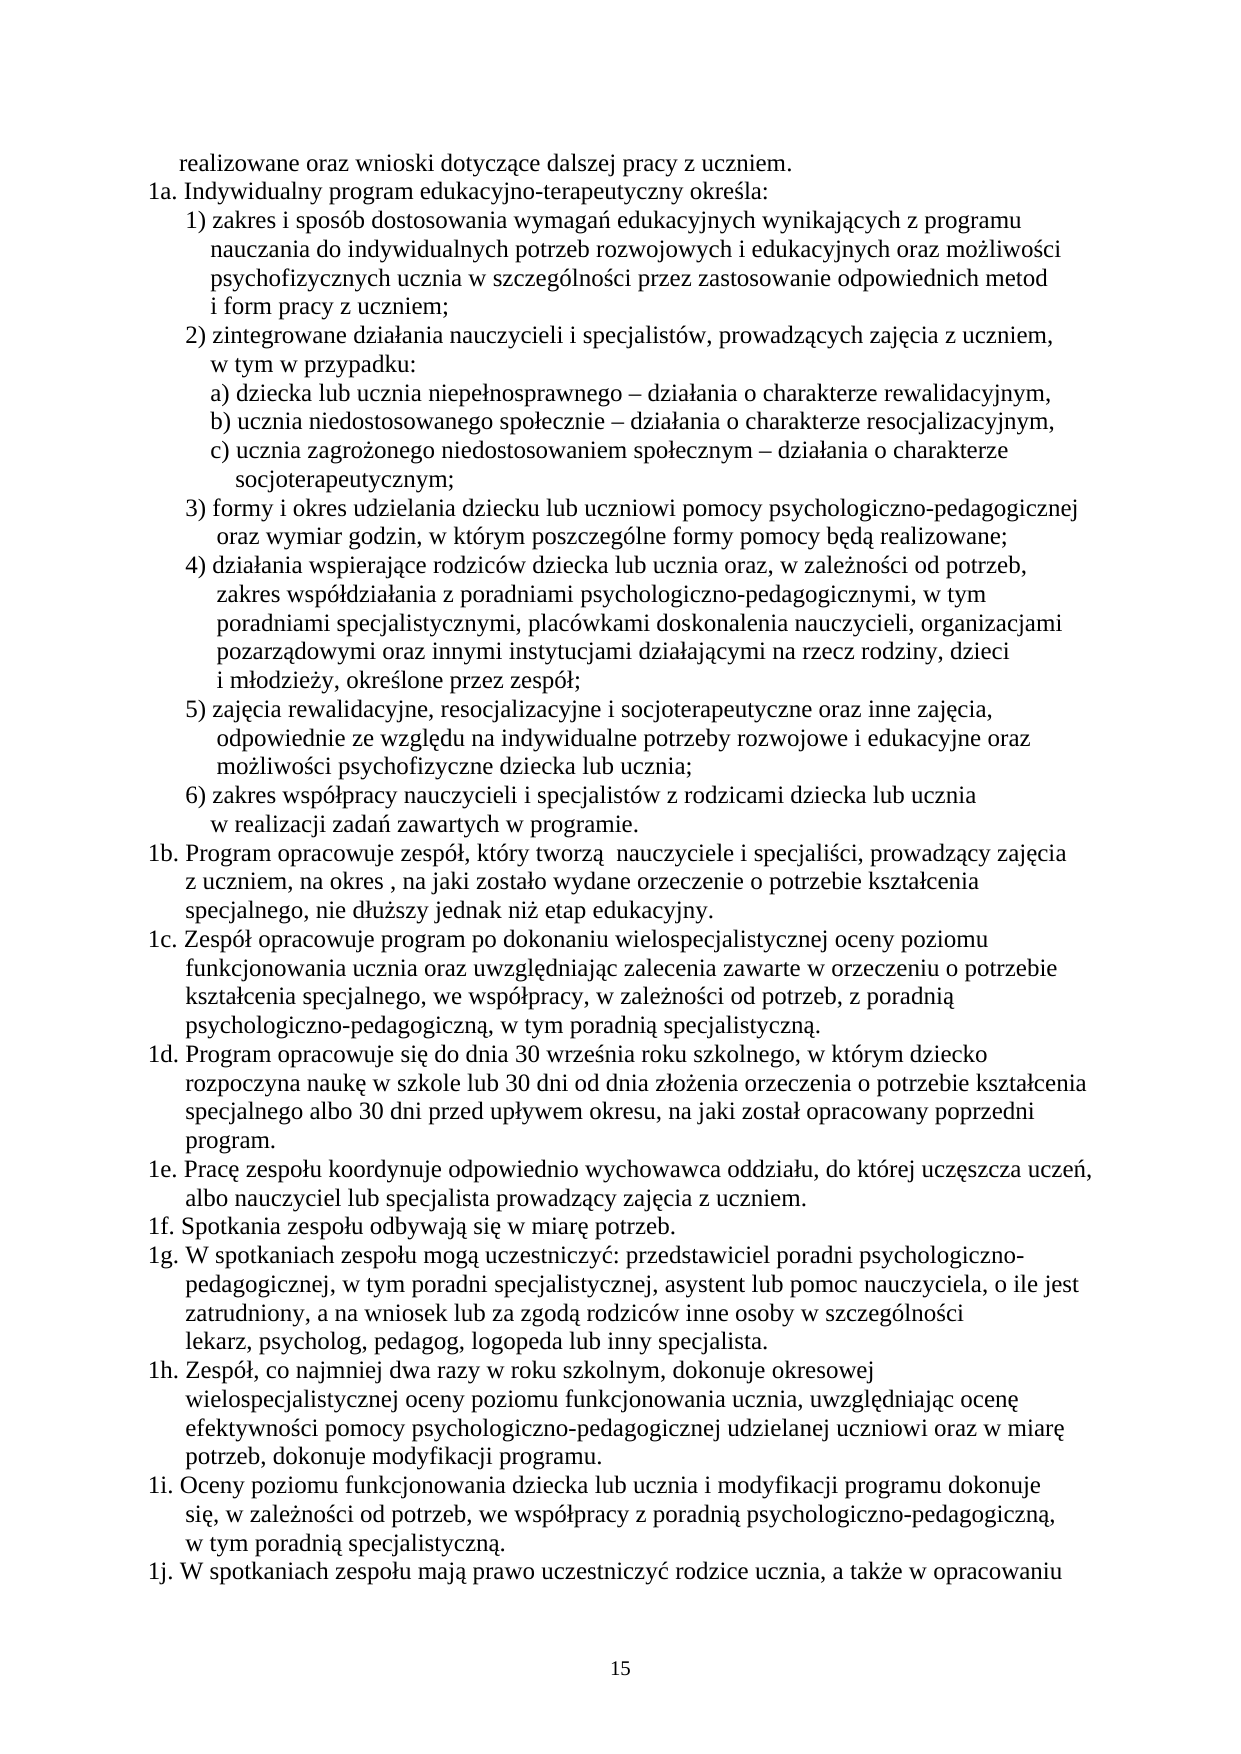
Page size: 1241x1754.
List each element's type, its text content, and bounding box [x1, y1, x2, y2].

text 1g. W spotkaniach zespołu mogą uczestniczyć: przedstawiciel poradni psychologiczno- [148, 1240, 1093, 1269]
text 1i. Oceny poziomu funkcjonowania dziecka lub ucznia i modyfikacji programu dokonuje [148, 1470, 1093, 1499]
text nauczania do indywidualnych potrzeb rozwojowych i edukacyjnych oraz możliwości [148, 234, 1093, 263]
text albo nauczyciel lub specjalista prowadzący zajęcia z uczniem. [148, 1183, 1093, 1211]
text 1f. Spotkania zespołu odbywają się w miarę potrzeb. [148, 1211, 1093, 1240]
text zakres współdziałania z poradniami psychologiczno-pedagogicznymi, w tym [148, 579, 1093, 608]
text specjalnego albo 30 dni przed upływem okresu, na jaki został opracowany poprzedni [148, 1096, 1093, 1125]
text lekarz, psycholog, pedagog, logopeda lub inny specjalista. [148, 1326, 1093, 1355]
text program. [148, 1125, 1093, 1154]
text wielospecjalistycznej oceny poziomu funkcjonowania ucznia, uwzględniając ocenę [148, 1384, 1093, 1413]
text c) ucznia zagrożonego niedostosowaniem społecznym – działania o charakterze [148, 435, 1093, 464]
text psychofizycznych ucznia w szczególności przez zastosowanie odpowiednich metod [148, 263, 1093, 291]
text i młodzieży, określone przez zespół; [148, 665, 1093, 694]
text 6) zakres współpracy nauczycieli i specjalistów z rodzicami dziecka lub ucznia [148, 780, 1093, 809]
text efektywności pomocy psychologiczno-pedagogicznej udzielanej uczniowi oraz w miarę [148, 1413, 1093, 1441]
text 1d. Program opracowuje się do dnia 30 września roku szkolnego, w którym dziecko [148, 1039, 1093, 1068]
text funkcjonowania ucznia oraz uwzględniając zalecenia zawarte w orzeczeniu o potrzebie [148, 953, 1093, 981]
text psychologiczno-pedagogiczną, w tym poradnią specjalistyczną. [148, 1010, 1093, 1039]
text pedagogicznej, w tym poradni specjalistycznej, asystent lub pomoc nauczyciela, o ile jest [148, 1269, 1093, 1298]
text oraz wymiar godzin, w którym poszczególne formy pomocy będą realizowane; [148, 521, 1093, 550]
text socjoterapeutycznym; [148, 464, 1093, 493]
text i form pracy z uczniem; [148, 291, 1093, 320]
text pozarządowymi oraz innymi instytucjami działającymi na rzecz rodziny, dzieci [148, 636, 1093, 665]
text 1h. Zespół, co najmniej dwa razy w roku szkolnym, dokonuje okresowej [148, 1355, 1093, 1384]
text 4) działania wspierające rodziców dziecka lub ucznia oraz, w zależności od potrzeb, [148, 550, 1093, 579]
text 1) zakres i sposób dostosowania wymagań edukacyjnych wynikających z programu [148, 205, 1093, 234]
text się, w zależności od potrzeb, we współpracy z poradnią psychologiczno-pedagogiczną, [148, 1499, 1093, 1528]
text 1b. Program opracowuje zespół, który tworzą nauczyciele i specjaliści, prowadzący zajęcia [148, 838, 1093, 866]
text możliwości psychofizyczne dziecka lub ucznia; [148, 751, 1093, 780]
text 5) zajęcia rewalidacyjne, resocjalizacyjne i socjoterapeutyczne oraz inne zajęcia, [148, 694, 1093, 723]
text 1j. W spotkaniach zespołu mają prawo uczestniczyć rodzice ucznia, a także w opracowaniu [148, 1556, 1093, 1585]
text kształcenia specjalnego, we współpracy, w zależności od potrzeb, z poradnią [148, 981, 1093, 1010]
text a) dziecka lub ucznia niepełnosprawnego – działania o charakterze rewalidacyjnym, [148, 378, 1093, 406]
text 1e. Pracę zespołu koordynuje odpowiednio wychowawca oddziału, do której uczęszcza uczeń, [148, 1154, 1093, 1183]
text potrzeb, dokonuje modyfikacji programu. [148, 1441, 1093, 1470]
text poradniami specjalistycznymi, placówkami doskonalenia nauczycieli, organizacjami [148, 608, 1093, 636]
text 1c. Zespół opracowuje program po dokonaniu wielospecjalistycznej oceny poziomu [148, 924, 1093, 953]
text b) ucznia niedostosowanego społecznie – działania o charakterze resocjalizacyjnym, [148, 406, 1093, 435]
text w tym w przypadku: [148, 349, 1093, 378]
text specjalnego, nie dłuższy jednak niż etap edukacyjny. [148, 895, 1093, 924]
text zatrudniony, a na wniosek lub za zgodą rodziców inne osoby w szczególności [148, 1298, 1093, 1326]
text w realizacji zadań zawartych w programie. [148, 809, 1093, 838]
text realizowane oraz wnioski dotyczące dalszej pracy z uczniem. [148, 148, 1093, 176]
text odpowiednie ze względu na indywidualne potrzeby rozwojowe i edukacyjne oraz [148, 723, 1093, 751]
text 3) formy i okres udzielania dziecku lub uczniowi pomocy psychologiczno-pedagogicznej [148, 493, 1093, 521]
text w tym poradnią specjalistyczną. [148, 1528, 1093, 1556]
text 1a. Indywidualny program edukacyjno-terapeutyczny określa: [148, 176, 1093, 205]
text 2) zintegrowane działania nauczycieli i specjalistów, prowadzących zajęcia z uczniem, [148, 320, 1093, 349]
text rozpoczyna naukę w szkole lub 30 dni od dnia złożenia orzeczenia o potrzebie kształcenia [148, 1068, 1093, 1096]
text z uczniem, na okres , na jaki zostało wydane orzeczenie o potrzebie kształcenia [148, 866, 1093, 895]
